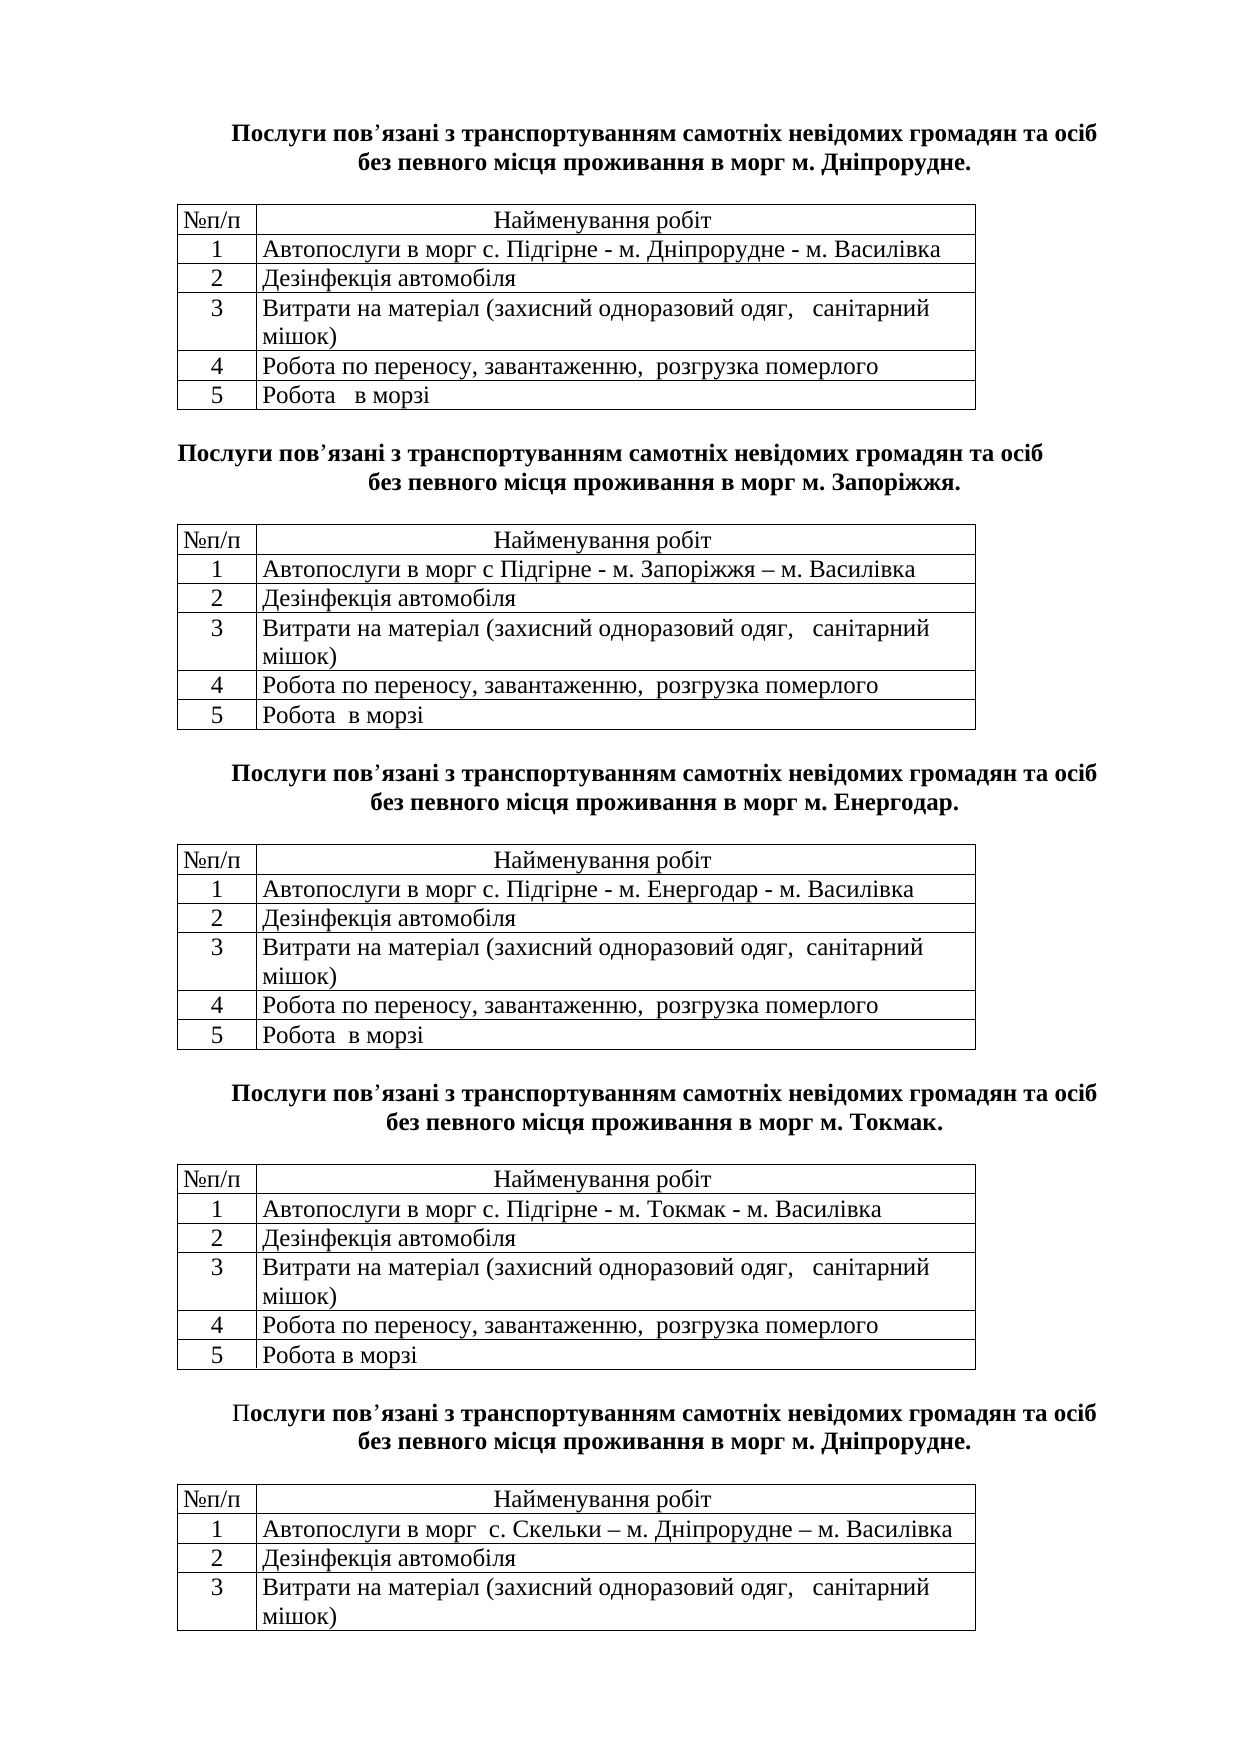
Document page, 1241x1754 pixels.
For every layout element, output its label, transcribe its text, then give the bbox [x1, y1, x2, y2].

table_cell Робота по переносу, завантаженню, розгрузка померлого [257, 991, 975, 1019]
table_cell 5 [178, 1020, 256, 1048]
text Послуги пов’язані з транспортуванням самотніх невідомих громадян та осіб [177, 1398, 1152, 1426]
table_cell 1 [178, 1514, 256, 1542]
table_header №п/п [178, 845, 256, 873]
table_cell 1 [178, 235, 256, 263]
table_header №п/п [178, 1485, 256, 1513]
table_cell 3 [178, 1253, 256, 1310]
table_cell 2 [178, 1544, 256, 1572]
table_cell 1 [178, 555, 256, 583]
text Послуги пов’язані з транспортуванням самотніх невідомих громадян та осіб [177, 758, 1152, 787]
text без певного місця проживання в морг м. Токмак. [177, 1107, 1152, 1135]
table_cell 2 [178, 1224, 256, 1252]
table_cell Дезінфекція автомобіля [257, 584, 975, 612]
table_cell Робота в морзі [257, 700, 975, 729]
table_cell 3 [178, 1573, 256, 1630]
table_cell Робота в морзі [257, 1340, 975, 1368]
table_cell Дезінфекція автомобіля [257, 904, 975, 932]
table_header Найменування робіт [257, 525, 975, 553]
table_cell Витрати на матеріал (захисний одноразовий одяг, санітарний мішок) [257, 1573, 975, 1630]
table_header №п/п [178, 525, 256, 553]
table_cell Робота по переносу, завантаженню, розгрузка померлого [257, 351, 975, 379]
table_cell 2 [178, 584, 256, 612]
table_cell 2 [178, 264, 256, 292]
table_header Найменування робіт [257, 845, 975, 873]
table_cell 4 [178, 1311, 256, 1339]
table_cell 3 [178, 933, 256, 990]
text Послуги пов’язані з транспортуванням самотніх невідомих громадян та осіб [177, 118, 1152, 147]
text Послуги пов’язані з транспортуванням самотніх невідомих громадян та осіб [177, 1078, 1152, 1107]
table_cell Витрати на матеріал (захисний одноразовий одяг, санітарний мішок) [257, 293, 975, 350]
table_cell Дезінфекція автомобіля [257, 1224, 975, 1252]
table_cell 5 [178, 700, 256, 729]
text Послуги пов’язані з транспортуванням самотніх невідомих громадян та осіб [177, 438, 1152, 467]
table_header Найменування робіт [257, 1165, 975, 1193]
table_cell 3 [178, 293, 256, 350]
table_cell 5 [178, 1340, 256, 1368]
table_header №п/п [178, 205, 256, 234]
table_header Найменування робіт [257, 205, 975, 234]
table_cell 4 [178, 671, 256, 699]
table_cell 5 [178, 381, 256, 409]
table_cell 4 [178, 351, 256, 379]
table_cell Робота по переносу, завантаженню, розгрузка померлого [257, 671, 975, 699]
table_cell 3 [178, 613, 256, 670]
table_header Найменування робіт [257, 1485, 975, 1513]
table_cell 1 [178, 1194, 256, 1223]
table_cell Робота в морзі [257, 1020, 975, 1048]
table_cell Витрати на матеріал (захисний одноразовий одяг, санітарний мішок) [257, 933, 975, 990]
text без певного місця проживання в морг м. Запоріжжя. [177, 467, 1152, 496]
table_header №п/п [178, 1165, 256, 1193]
table_cell 2 [178, 904, 256, 932]
table_cell Дезінфекція автомобіля [257, 264, 975, 292]
table_cell Автопослуги в морг с. Підгірне - м. Дніпрорудне - м. Василівка [257, 235, 975, 263]
table_cell Автопослуги в морг с. Скельки – м. Дніпрорудне – м. Василівка [257, 1514, 975, 1542]
table_cell Автопослуги в морг с. Підгірне - м. Енергодар - м. Василівка [257, 875, 975, 903]
text без певного місця проживання в морг м. Енергодар. [177, 787, 1152, 815]
table_cell Дезінфекція автомобіля [257, 1544, 975, 1572]
table_cell Витрати на матеріал (захисний одноразовий одяг, санітарний мішок) [257, 1253, 975, 1310]
table_cell 4 [178, 991, 256, 1019]
table_cell Автопослуги в морг с Підгірне - м. Запоріжжя – м. Василівка [257, 555, 975, 583]
table_cell Робота в морзі [257, 381, 975, 409]
text без певного місця проживання в морг м. Дніпрорудне. [177, 1426, 1152, 1455]
table_cell Робота по переносу, завантаженню, розгрузка померлого [257, 1311, 975, 1339]
table_cell 1 [178, 875, 256, 903]
table_cell Автопослуги в морг с. Підгірне - м. Токмак - м. Василівка [257, 1194, 975, 1223]
table_cell Витрати на матеріал (захисний одноразовий одяг, санітарний мішок) [257, 613, 975, 670]
text без певного місця проживання в морг м. Дніпрорудне. [177, 147, 1152, 176]
